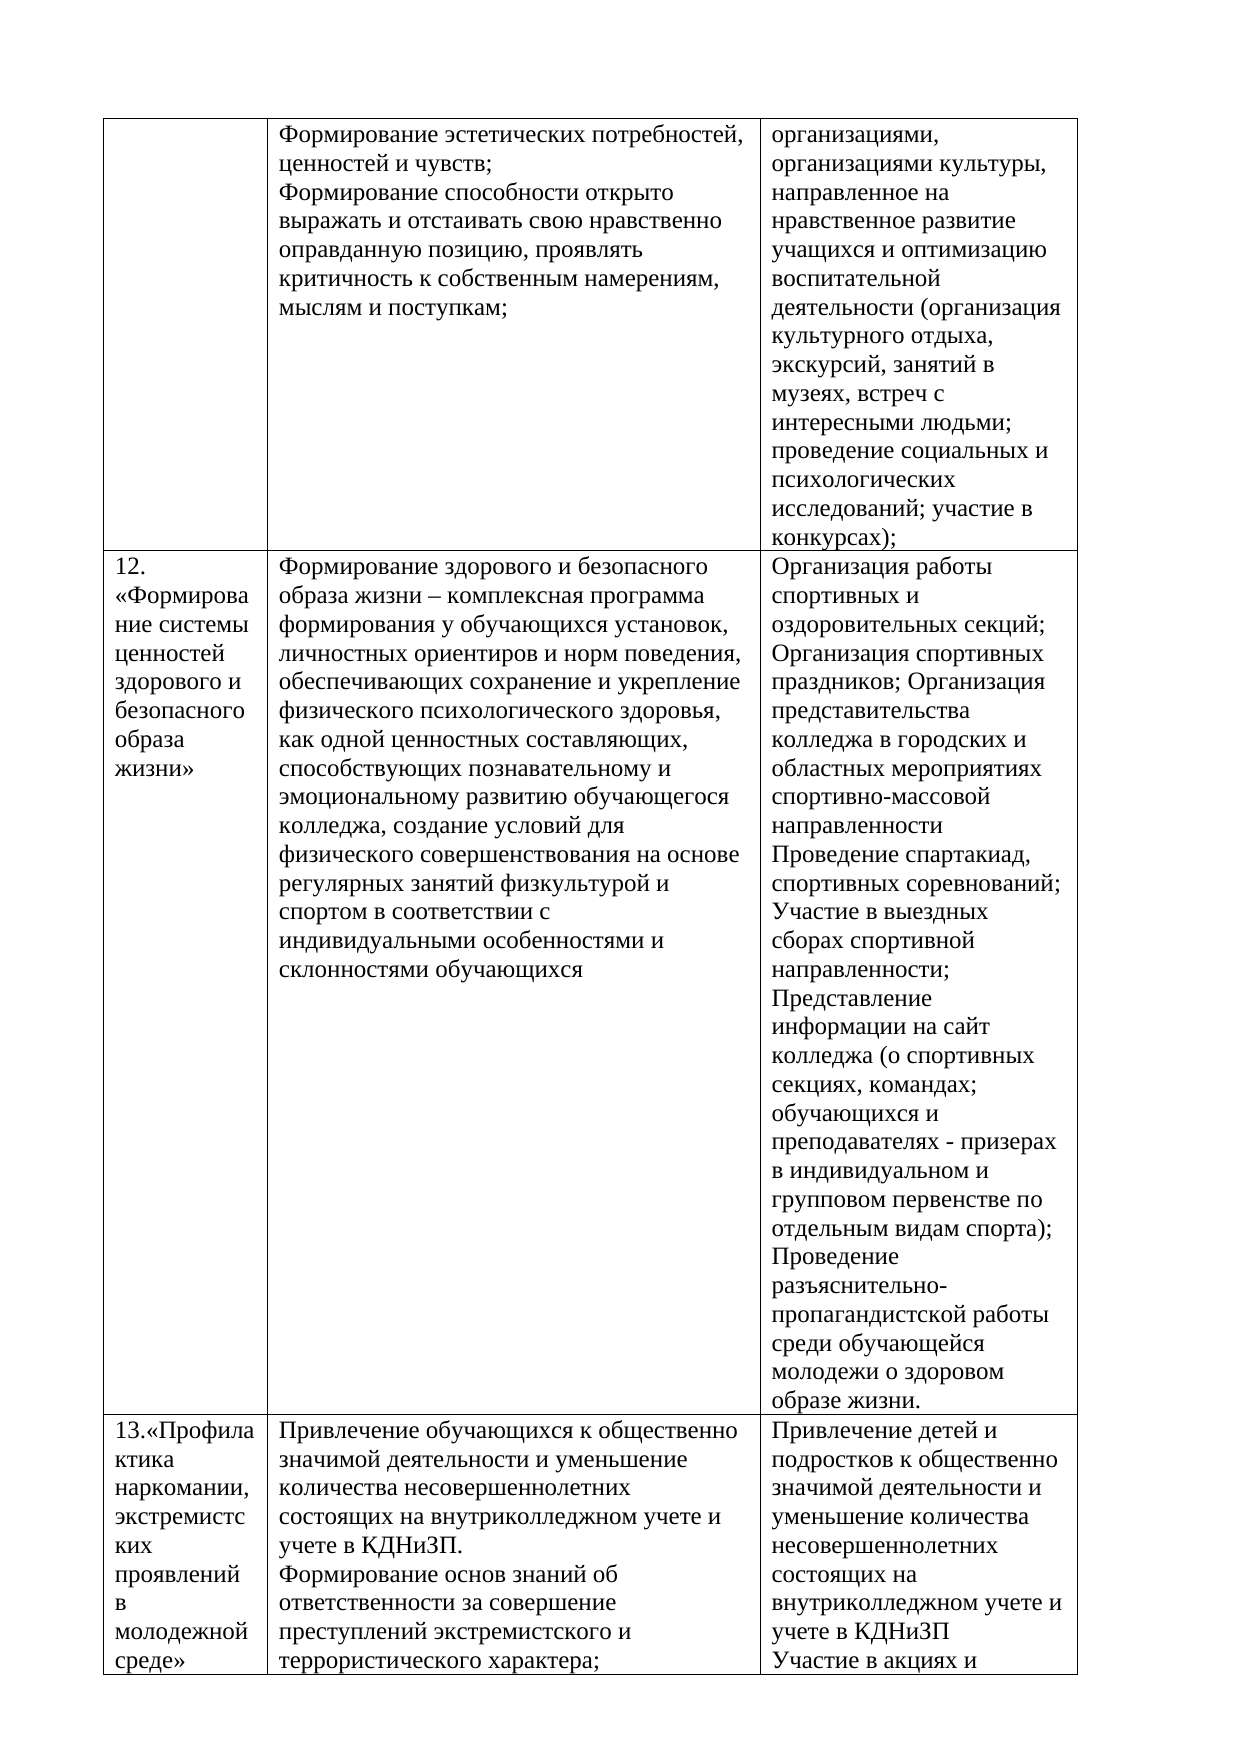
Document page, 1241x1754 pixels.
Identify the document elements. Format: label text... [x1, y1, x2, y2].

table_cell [104, 119, 267, 550]
table_cell Организация работы спортивных и оздоровительных секций; Организация спортивных праздников; Организация представительства колледжа в городских и областных мероприятиях спортивно-массовой направленности Проведение спартакиад, спортивных соревнований; Участие в выездных сборах спортивной направленности; Представление информации на сайт колледжа (о спортивных секциях, командах; обучающихся и преподавателях - призерах в индивидуальном и групповом первенстве по отдельным видам спорта); Проведение разъяснительно-пропагандистской работы среди обучающейся молодежи о здоровом образе жизни. [761, 551, 1077, 1414]
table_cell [268, 119, 760, 550]
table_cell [761, 1415, 1077, 1674]
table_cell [761, 119, 1077, 550]
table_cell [104, 1415, 267, 1674]
table_cell Формирование здорового и безопасного образа жизни – комплексная программа формирования у обучающихся установок, личностных ориентиров и норм поведения, обеспечивающих сохранение и укрепление физического психологического здоровья, как одной ценностных составляющих, способствующих познавательному и эмоциональному развитию обучающегося колледжа, создание условий для физического совершенствования на основе регулярных занятий физкультурой и спортом в соответствии с индивидуальными особенностями и склонностями обучающихся [268, 551, 760, 1414]
table_cell 12. «Формирование системы ценностей здорового и безопасного образа жизни» [104, 551, 267, 1414]
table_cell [268, 1415, 760, 1674]
